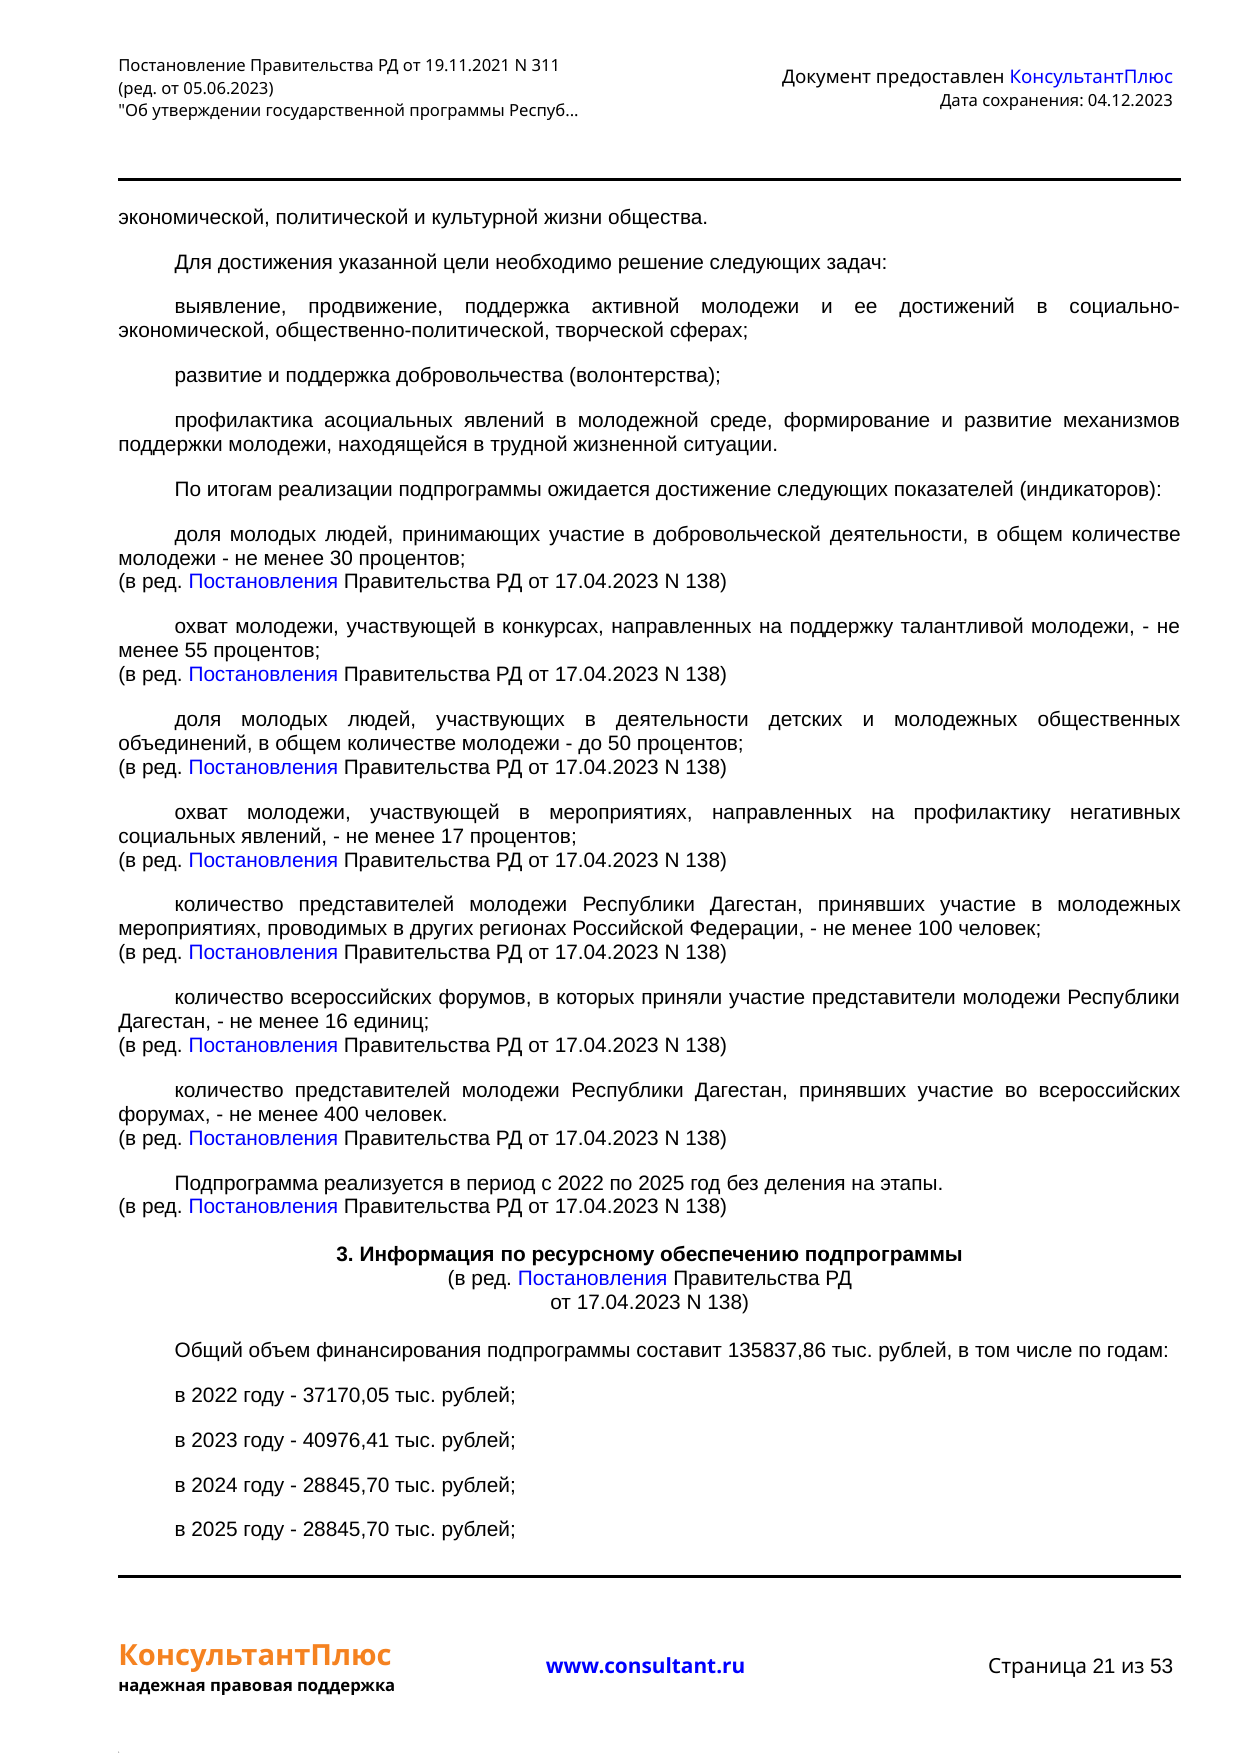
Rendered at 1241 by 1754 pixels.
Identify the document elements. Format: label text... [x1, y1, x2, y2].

text выявление, продвижение, поддержка активной молодежи и ее достижений в социально-экономической, общественно-политической, творческой сферах; [118, 294, 1181, 342]
text Общий объем финансирования подпрограммы составит 135837,86 тыс. рублей, в том числе по годам: [118, 1338, 1181, 1362]
text охват молодежи, участвующей в мероприятиях, направленных на профилактику негативных социальных явлений, - не менее 17 процентов; [118, 799, 1181, 847]
text (в ред. Постановления Правительства РД от 17.04.2023 N 138) [118, 940, 1181, 964]
text (в ред. Постановления Правительства РД от 17.04.2023 N 138) [118, 1126, 1181, 1149]
text доля молодых людей, участвующих в деятельности детских и молодежных общественных объединений, в общем количестве молодежи - до 50 процентов; [118, 707, 1181, 755]
text охват молодежи, участвующей в конкурсах, направленных на поддержку талантливой молодежи, - не менее 55 процентов; [118, 614, 1181, 662]
text от 17.04.2023 N 138) [118, 1290, 1181, 1314]
text По итогам реализации подпрограммы ожидается достижение следующих показателей (индикаторов): [118, 477, 1181, 501]
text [118, 205, 1181, 229]
text (в ред. Постановления Правительства РД от 17.04.2023 N 138) [118, 1033, 1181, 1057]
text (в ред. Постановления Правительства РД от 17.04.2023 N 138) [118, 1194, 1181, 1218]
text (в ред. Постановления Правительства РД от 17.04.2023 N 138) [118, 662, 1181, 686]
text (в ред. Постановления Правительства РД от 17.04.2023 N 138) [118, 755, 1181, 779]
text количество представителей молодежи Республики Дагестан, принявших участие во всероссийских форумах, - не менее 400 человек. [118, 1078, 1181, 1126]
text в 2024 году - 28845,70 тыс. рублей; [118, 1472, 1181, 1496]
text развитие и поддержка добровольчества (волонтерства); [118, 363, 1181, 387]
text количество всероссийских форумов, в которых приняли участие представители молодежи Республики Дагестан, - не менее 16 единиц; [118, 985, 1181, 1033]
text Подпрограмма реализуется в период с 2022 по 2025 год без деления на этапы. [118, 1170, 1181, 1194]
text профилактика асоциальных явлений в молодежной среде, формирование и развитие механизмов поддержки молодежи, находящейся в трудной жизненной ситуации. [118, 408, 1181, 456]
text Для достижения указанной цели необходимо решение следующих задач: [118, 249, 1181, 273]
text количество представителей молодежи Республики Дагестан, принявших участие в молодежных мероприятиях, проводимых в других регионах Российской Федерации, - не менее 100 человек; [118, 892, 1181, 940]
text в 2023 году - 40976,41 тыс. рублей; [118, 1428, 1181, 1452]
text доля молодых людей, принимающих участие в добровольческой деятельности, в общем количестве молодежи - не менее 30 процентов; [118, 521, 1181, 569]
text (в ред. Постановления Правительства РД [118, 1266, 1181, 1290]
text (в ред. Постановления Правительства РД от 17.04.2023 N 138) [118, 847, 1181, 871]
title 3. Информация по ресурсному обеспечению подпрограммы [118, 1242, 1181, 1266]
text в 2022 году - 37170,05 тыс. рублей; [118, 1383, 1181, 1407]
text в 2025 году - 28845,70 тыс. рублей; [118, 1517, 1181, 1541]
text (в ред. Постановления Правительства РД от 17.04.2023 N 138) [118, 569, 1181, 593]
